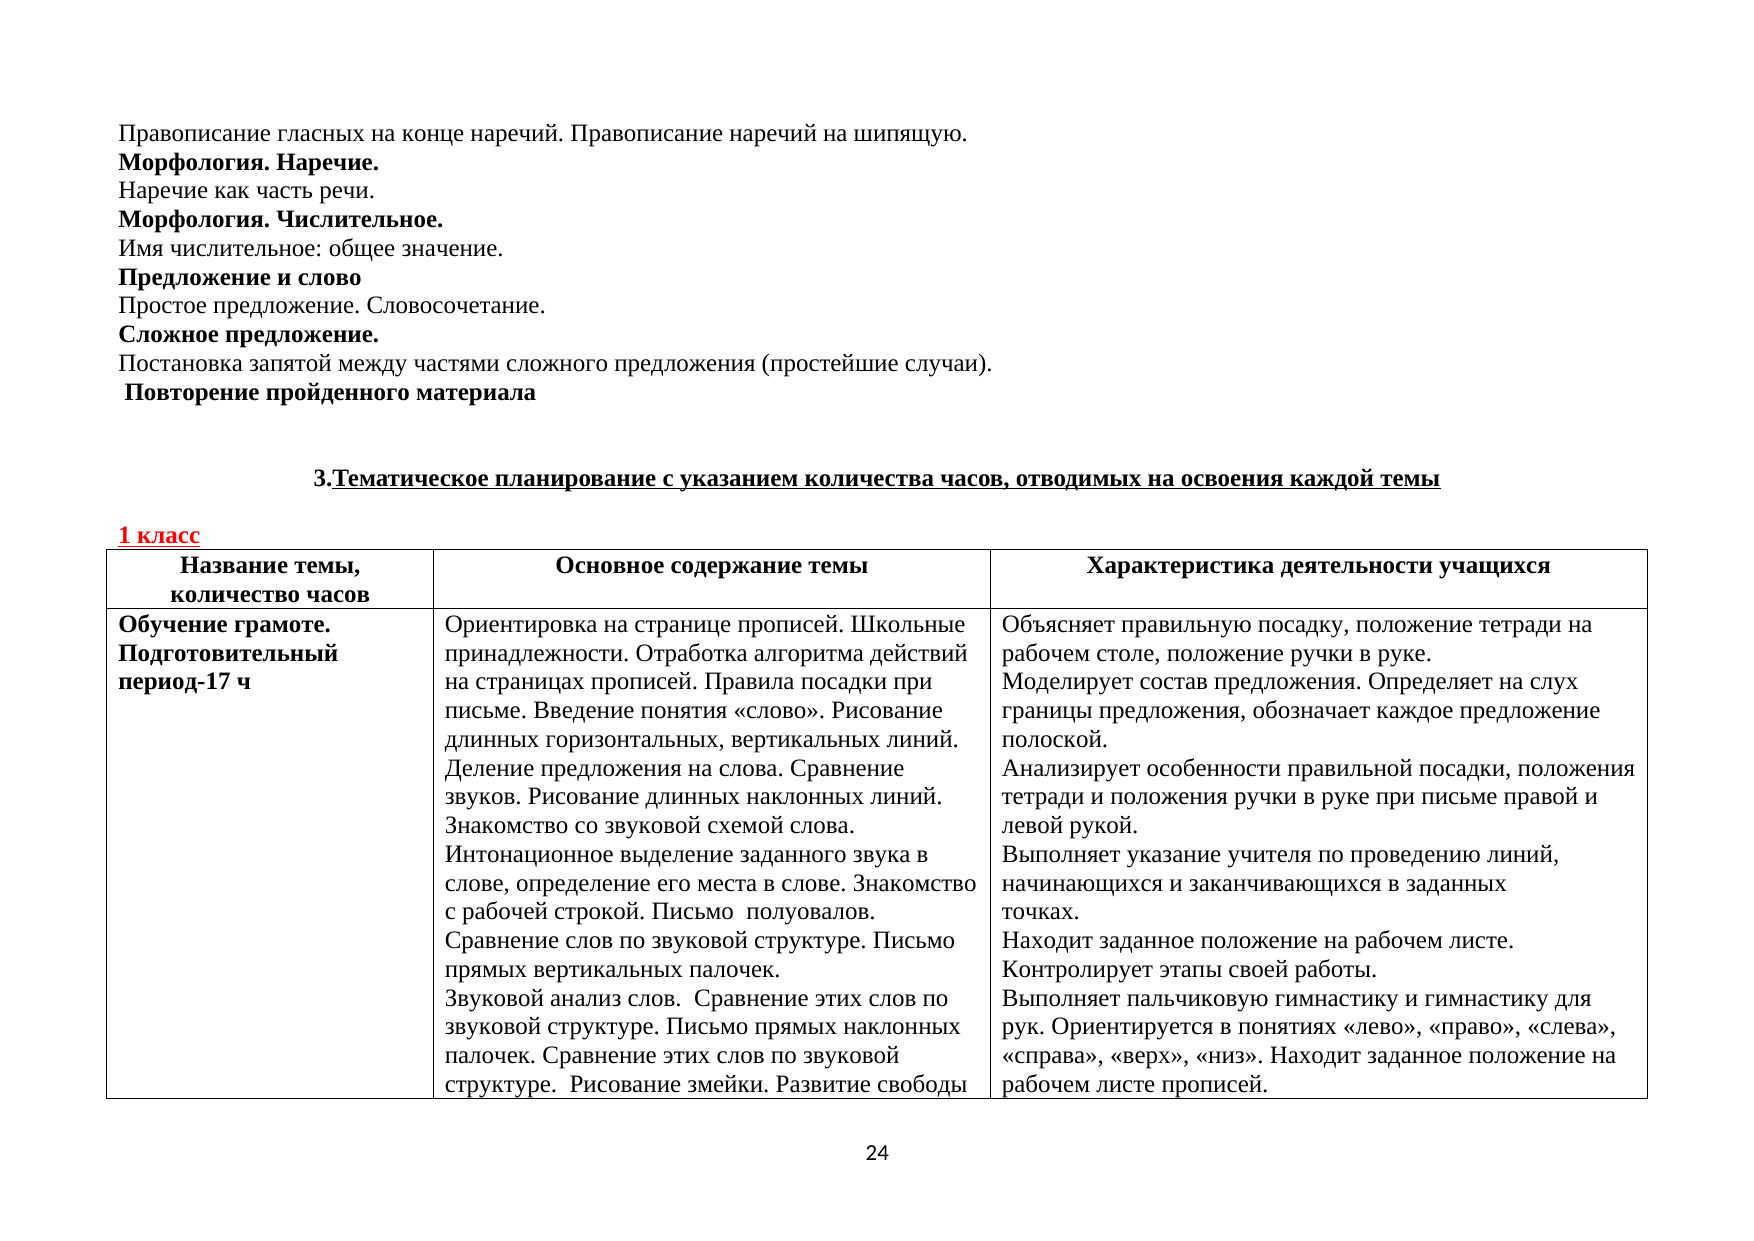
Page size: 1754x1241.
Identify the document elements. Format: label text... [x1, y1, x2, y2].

table_header Характеристика деятельности учащихся [991, 550, 1647, 608]
table_header Название темы, количество часов [107, 550, 433, 608]
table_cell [107, 609, 433, 1098]
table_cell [991, 609, 1647, 1098]
table_header Основное содержание темы [434, 550, 990, 608]
text Правописание гласных на конце наречий. Правописание наречий на шипящую. [118, 118, 1636, 147]
text Предложение и слово [118, 262, 1636, 291]
text Простое предложение. Словосочетание. [118, 291, 1636, 319]
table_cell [434, 609, 990, 1098]
text Наречие как часть речи. [118, 176, 1636, 204]
text 1 класс [118, 521, 1636, 549]
text Имя числительное: общее значение. [118, 233, 1636, 262]
text Морфология. Наречие. [118, 147, 1636, 176]
text Повторение пройденного материала [118, 377, 1636, 406]
text 3.Тематическое планирование с указанием количества часов, отводимых на освоения каждой темы [118, 463, 1636, 492]
text Постановка запятой между частями сложного предложения (простейшие случаи). [118, 348, 1636, 377]
text Сложное предложение. [118, 319, 1636, 348]
text Морфология. Числительное. [118, 204, 1636, 233]
